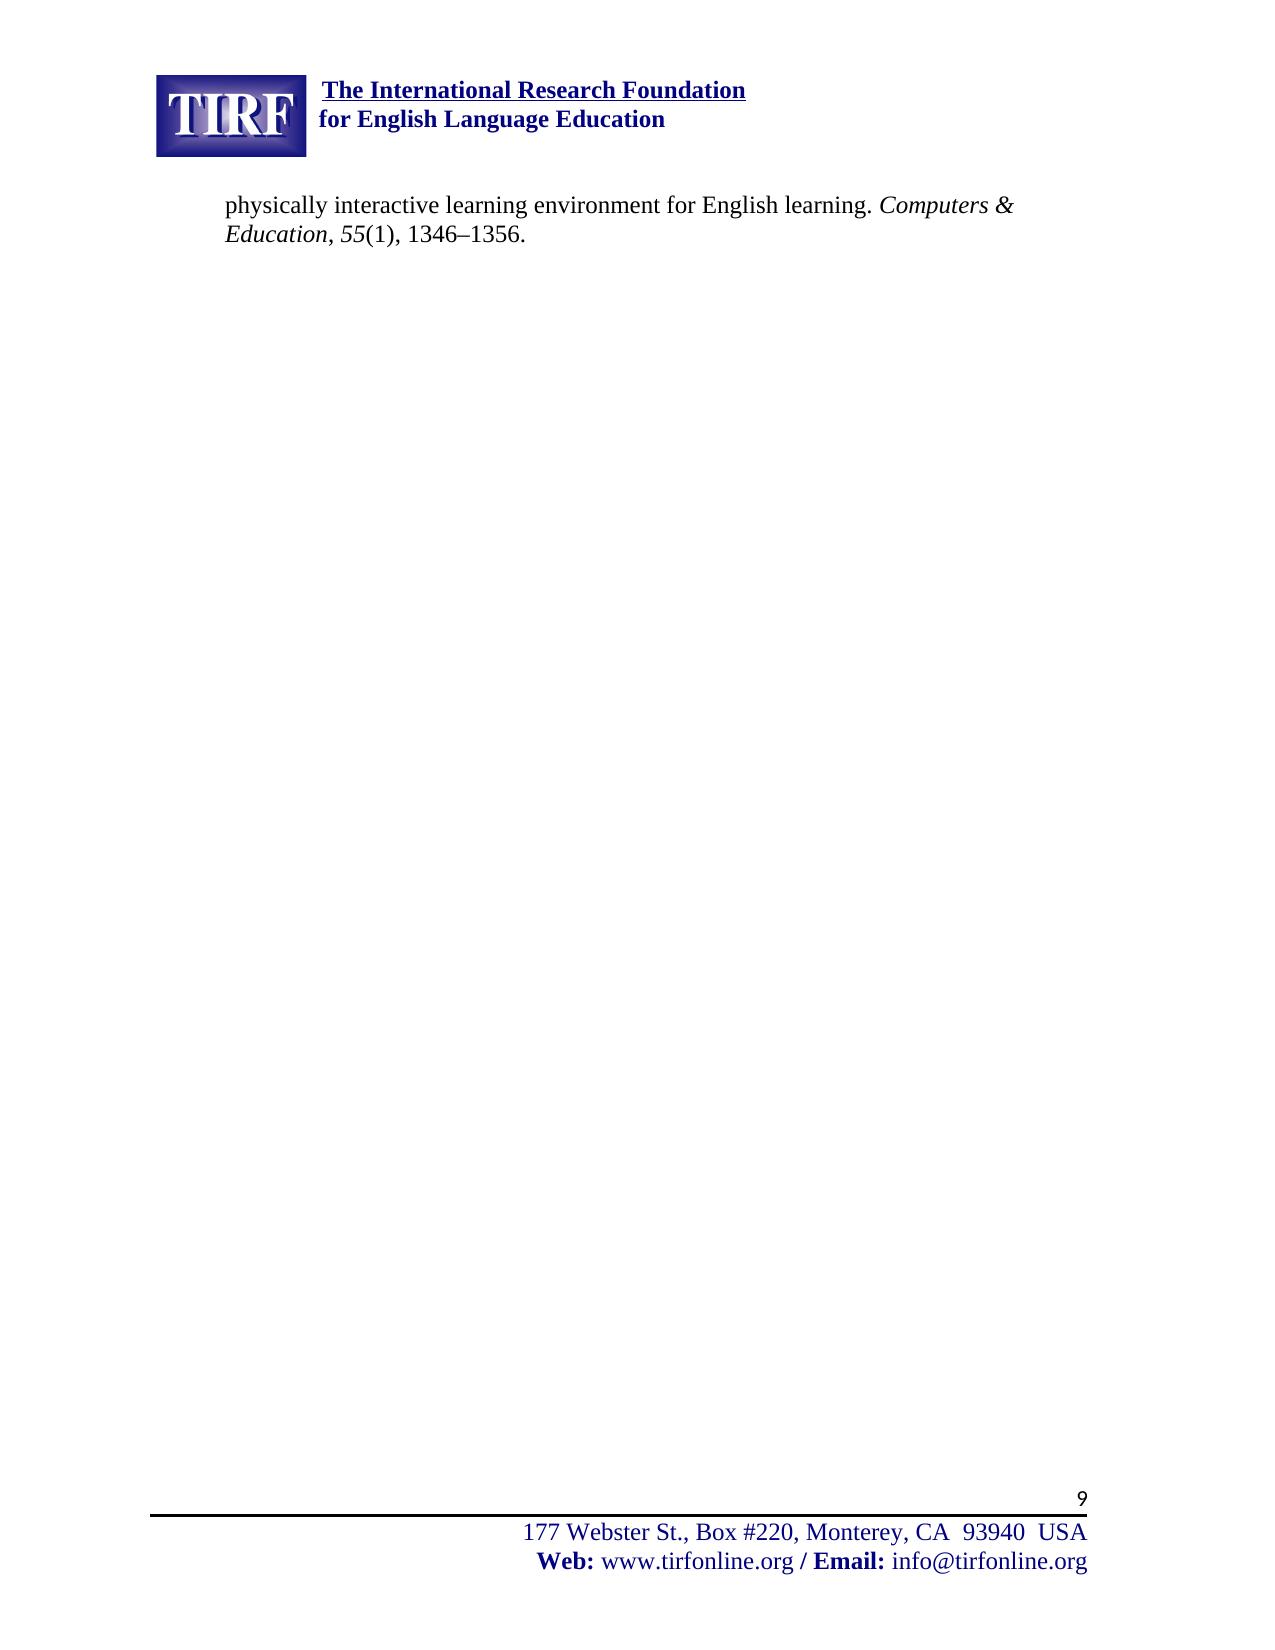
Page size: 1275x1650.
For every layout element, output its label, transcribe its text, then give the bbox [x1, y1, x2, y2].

picture [156, 75, 307, 157]
